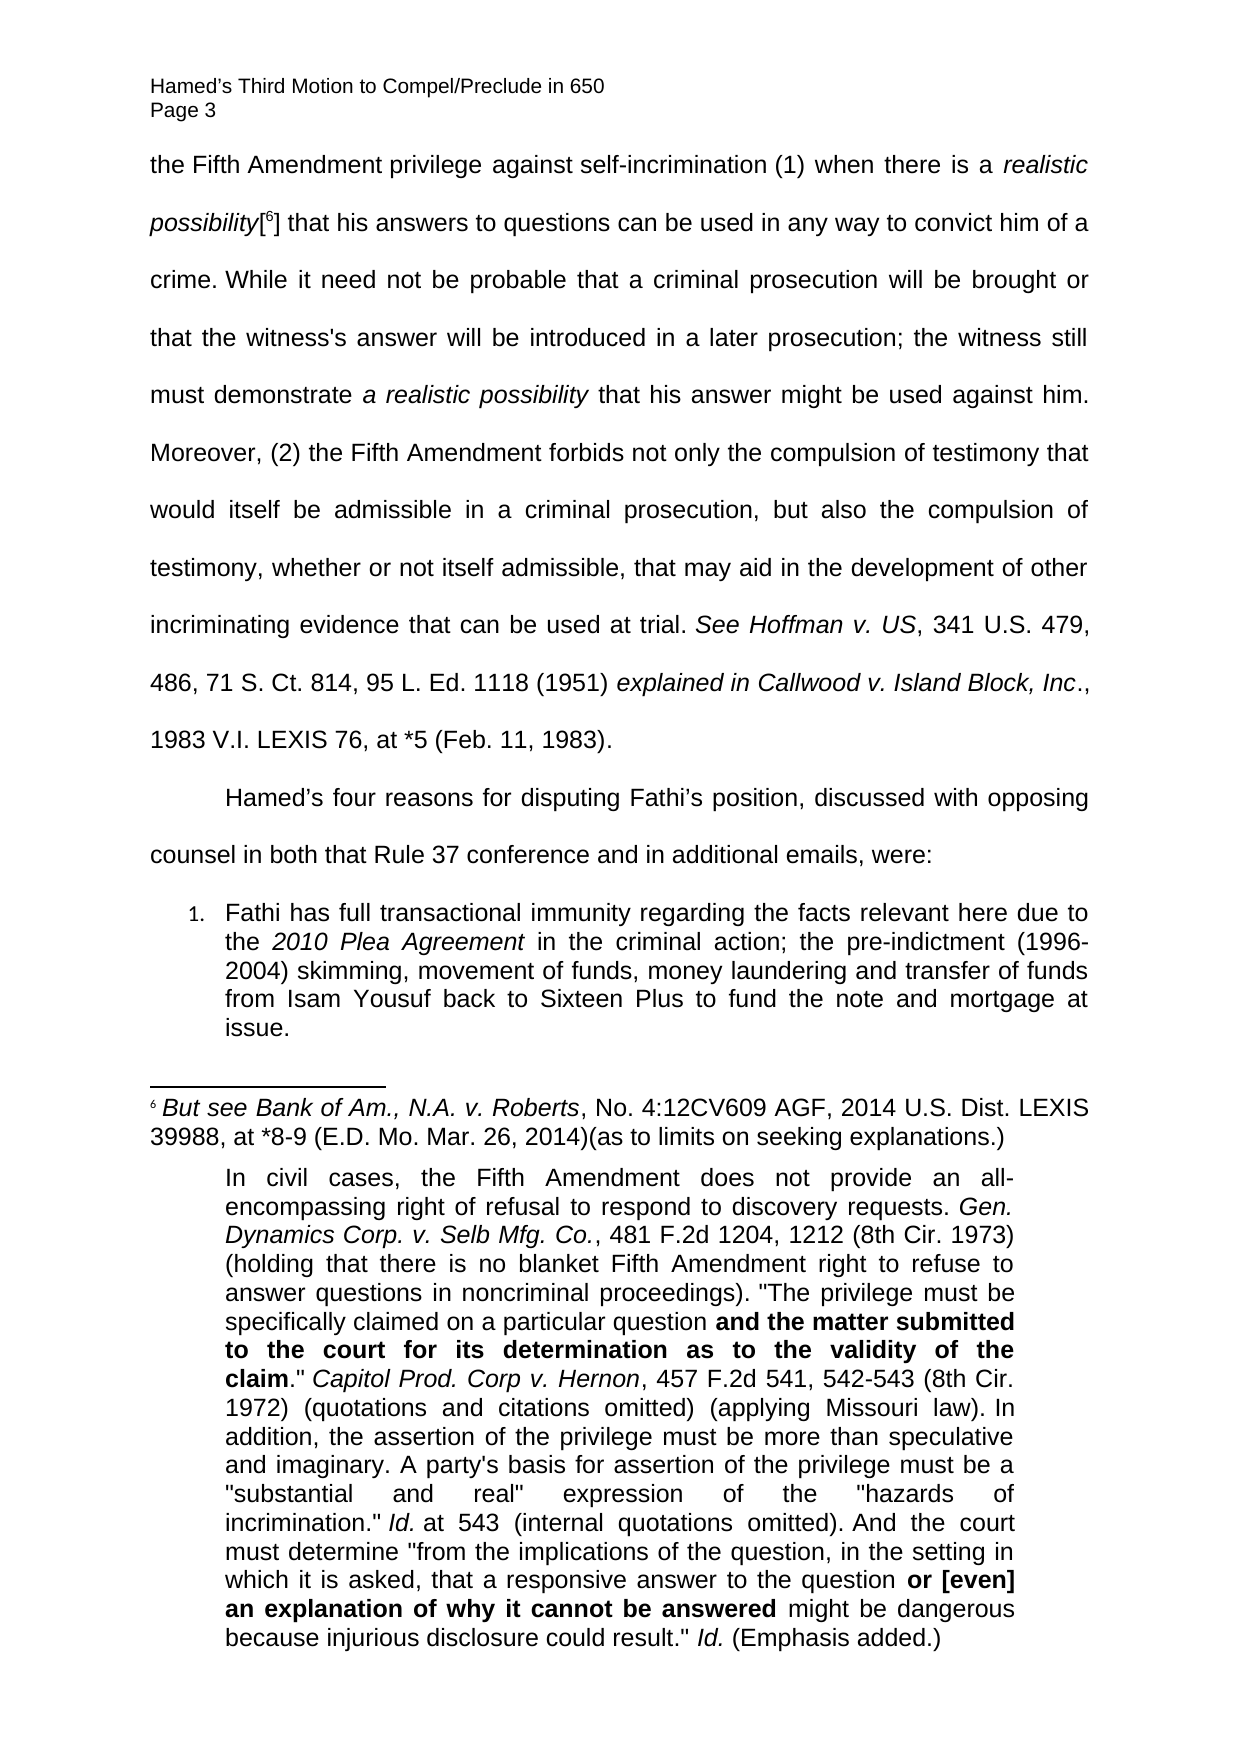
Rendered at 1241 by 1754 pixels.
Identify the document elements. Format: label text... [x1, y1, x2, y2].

text Fathi asserted his U.S. Constitutional Fifth Amendment right against self-incrimination eighteen times in response to most of Hamed’s central interrogatories—both in this case and the companion 65/342 foreclosure action. Exhibit 1 (November 7, 2022 Rule 37 letter from Atty. Hartmann to Atty. Perrell raising this Fifth Amendment issue); Exhibit 2 (Yusuf’s September 9, 2022 Responses to Interrogatories 1-3 (650)); Exhibit 3, Yusuf’s November 7, 2022 Responses to Interrogatories 6-19 (65/342)) and Exhibit 4, Yusuf’s November 7, 2022 Response to Interrogatory 24 (650). In the resulting Rule 37 conference, counsel expressed Hamed’s initial view that Fathi’s assertion (that he would not testify further as to 1996-2004 events, the period for which he has transactional immunity) was inappropriate for four reasons related to the standard for claiming such protection. On its face, that standard seems clear: A witness is generally entitled to invoke the Fifth Amendment privilege against self-incrimination (1) when there is a realistic possibility[] that his answers to questions can be used in any way to convict him of a crime. While it need not be probable that a criminal prosecution will be brought or that the witness's answer will be introduced in a later prosecution; the witness still must demonstrate a realistic possibility that his answer might be used against him. Moreover, (2) the Fifth Amendment forbids not only the compulsion of testimony that would itself be admissible in a criminal prosecution, but also the compulsion of testimony, whether or not itself admissible, that may aid in the development of other incriminating evidence that can be used at trial. See Hoffman v. US, 341 U.S. 479, 486, 71 S. Ct. 814, 95 L. Ed. 1118 (1951) explained in Callwood v. Island Block, Inc., 1983 V.I. LEXIS 76, at *5 (Feb. 11, 1983). [150, 150, 1090, 754]
list Fathi has full transactional immunity regarding the facts relevant here due to the 2010 Plea Agreement in the criminal action; the pre-indictment (1996-2004) skimming, movement of funds, money laundering and transfer of funds from Isam Yousuf back to Sixteen Plus to fund the note and mortgage at issue. [187, 898, 1090, 1042]
text Hamed’s four reasons for disputing Fathi’s position, discussed with opposing counsel in both that Rule 37 conference and in additional emails, were: [150, 783, 1090, 869]
